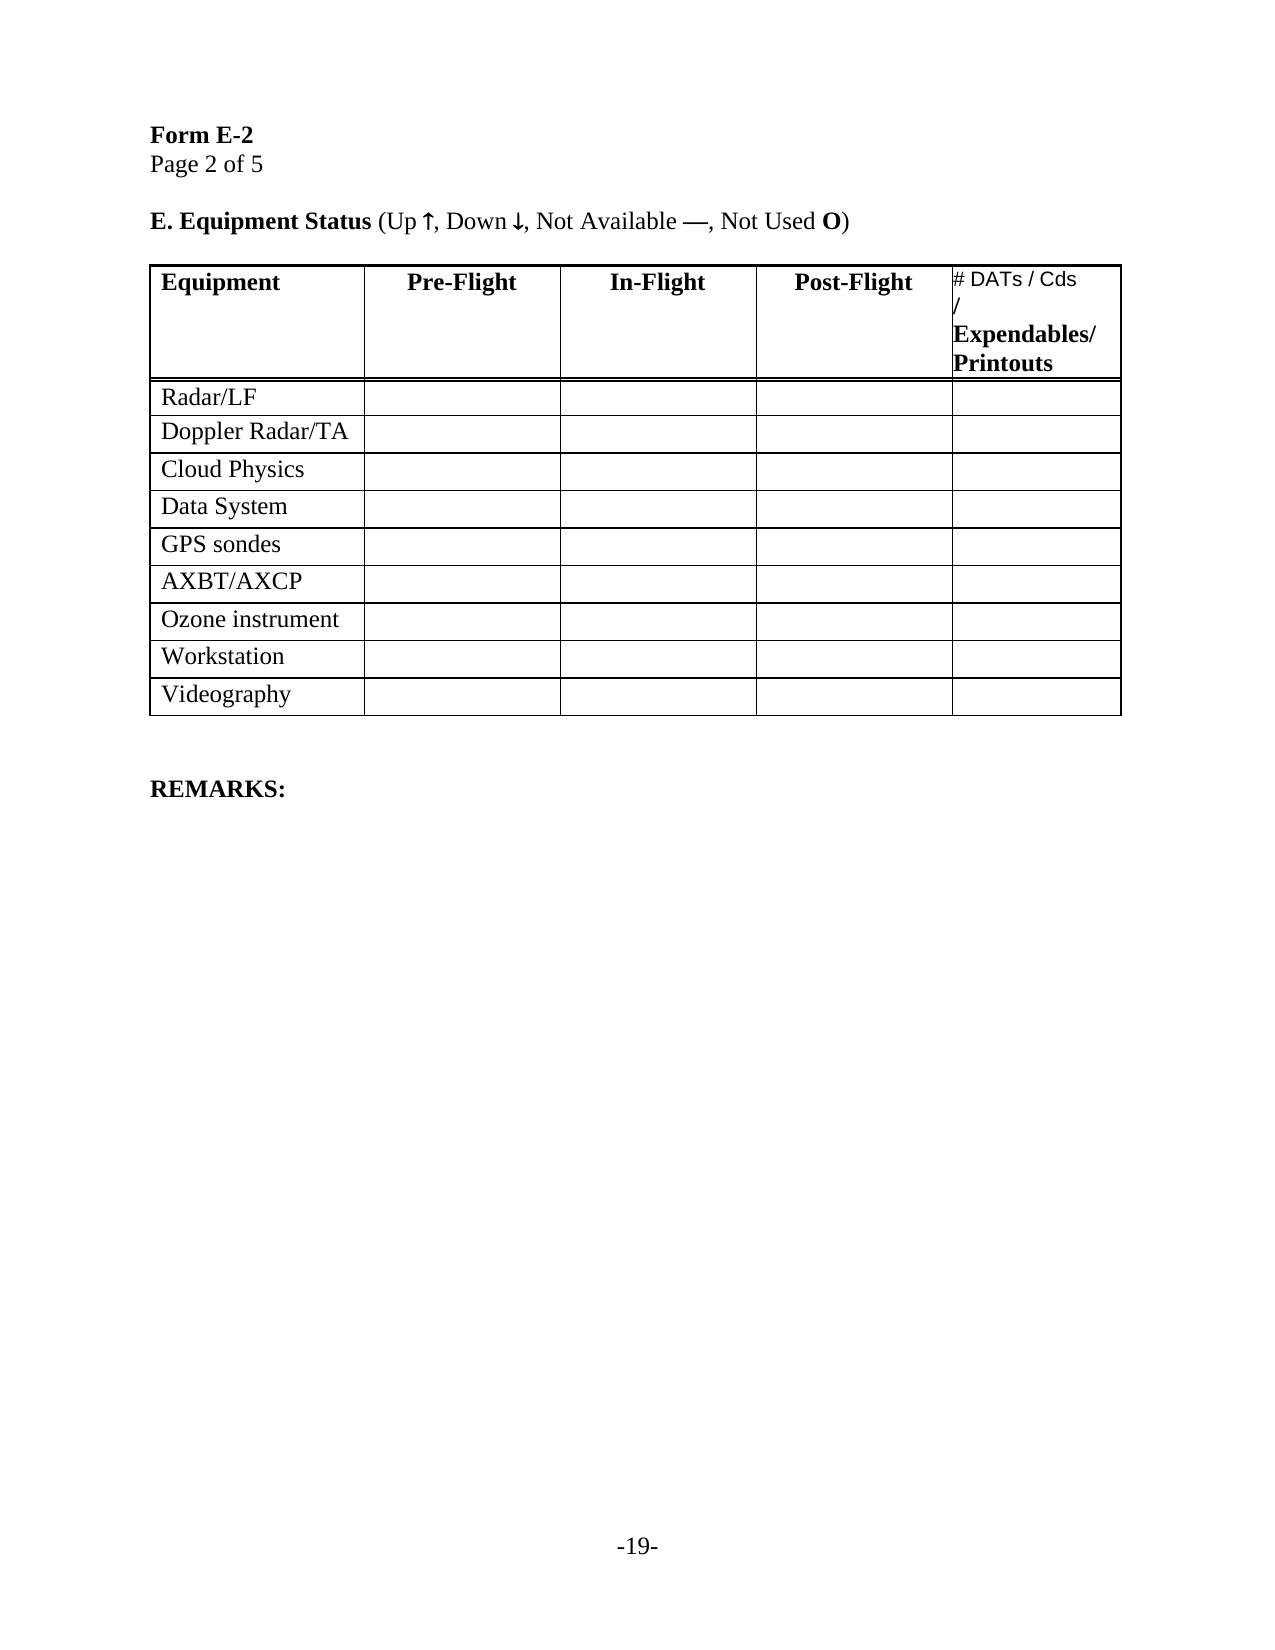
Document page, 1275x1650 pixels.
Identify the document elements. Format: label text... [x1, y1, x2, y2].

table_cell [365, 679, 560, 714]
table_cell [757, 491, 952, 527]
table_cell [561, 454, 756, 489]
table_cell [561, 491, 756, 527]
table_cell [365, 604, 560, 639]
table_cell Ozone instrument [151, 604, 364, 639]
text REMARKS: [150, 774, 1125, 802]
table_cell AXBT/AXCP [151, 566, 364, 602]
table_cell [953, 491, 1120, 527]
table_cell [953, 679, 1120, 714]
table_header In-Flight [561, 267, 756, 377]
table_cell Videography [151, 679, 364, 714]
table_header Equipment [151, 267, 364, 377]
table_cell [365, 491, 560, 527]
table_cell [757, 641, 952, 677]
table_cell [757, 679, 952, 714]
table_cell [953, 416, 1120, 452]
table_cell [757, 529, 952, 564]
table_cell [953, 604, 1120, 639]
table_cell [757, 382, 952, 414]
table_cell [365, 382, 560, 414]
table_cell [953, 566, 1120, 602]
table_cell [561, 641, 756, 677]
table_cell [953, 529, 1120, 564]
table_cell [757, 454, 952, 489]
table_cell [757, 416, 952, 452]
table_cell [561, 382, 756, 414]
table_cell [561, 566, 756, 602]
table_cell [365, 454, 560, 489]
table_cell Doppler Radar/TA [151, 416, 364, 452]
table_cell Cloud Physics [151, 454, 364, 489]
table_cell [757, 604, 952, 639]
table_header # DATs / Cds /Expendables/Printouts [953, 267, 1120, 377]
table_cell [561, 416, 756, 452]
text E. Equipment Status (Up , Down , Not Available —, Not Used O) [150, 206, 1125, 235]
table_cell Radar/LF [151, 382, 364, 414]
table_cell Data System [151, 491, 364, 527]
table_cell [561, 604, 756, 639]
table_cell [365, 529, 560, 564]
text Page 2 of 5 [150, 149, 1125, 177]
table_cell [365, 416, 560, 452]
table_cell Workstation [151, 641, 364, 677]
table_header Post-Flight [757, 267, 952, 377]
table_cell [365, 641, 560, 677]
table_cell [953, 641, 1120, 677]
table_cell [953, 382, 1120, 414]
table_cell [365, 566, 560, 602]
table_cell [757, 566, 952, 602]
table_cell GPS sondes [151, 529, 364, 564]
table_cell [953, 454, 1120, 489]
text Form E-2 [150, 120, 1125, 149]
table_header Pre-Flight [365, 267, 560, 377]
table_cell [561, 679, 756, 714]
table_cell [561, 529, 756, 564]
